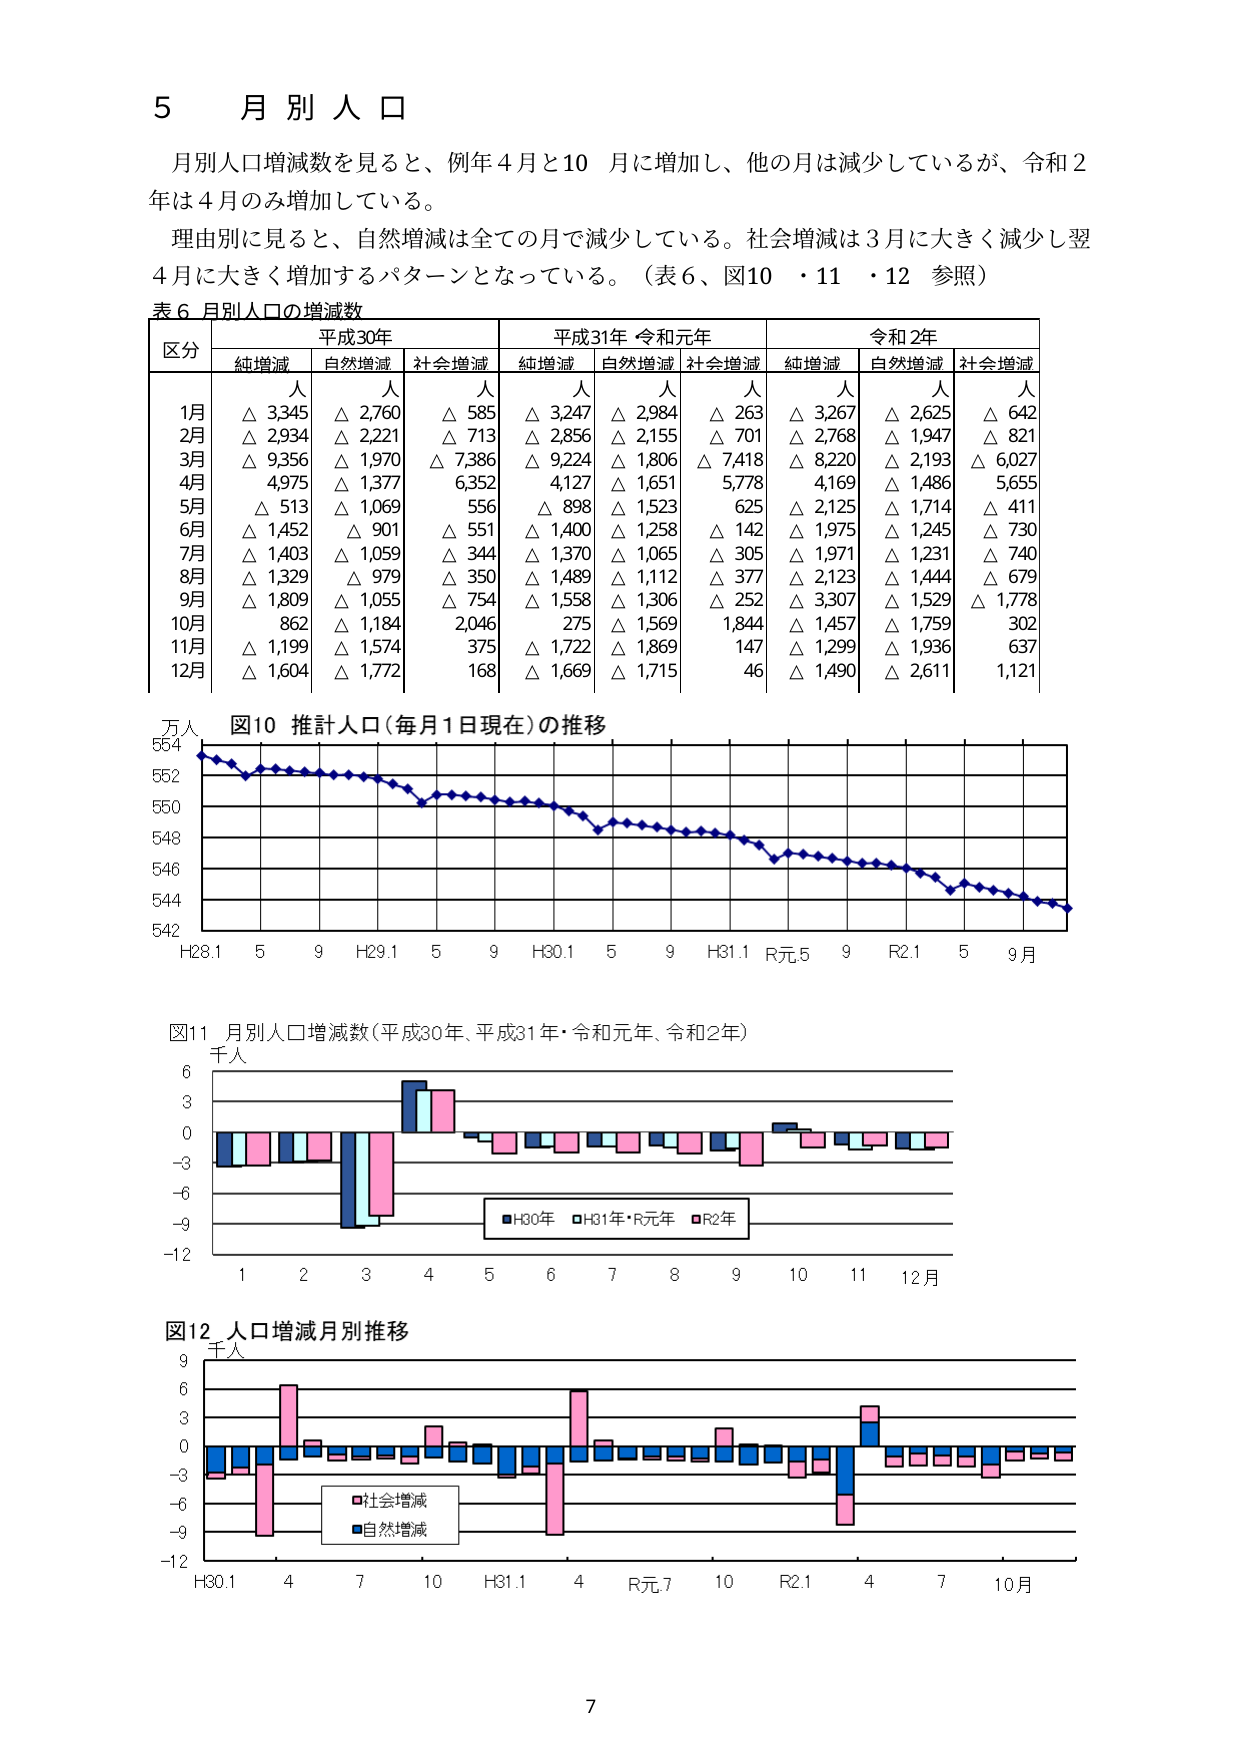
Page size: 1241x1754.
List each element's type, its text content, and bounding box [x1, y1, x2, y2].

picture [148, 1305, 1094, 1608]
text 月別人口増減数を見ると、例年４月と10月に増加し、他の月は減少しているが、令和２年は４月のみ増加している。 [148, 143, 1092, 218]
picture [148, 705, 1094, 976]
text 理由別に見ると、自然増減は全ての月で減少している。社会増減は３月に大きく減少し翌４月に大きく増加するパターンとなっている。（表６、図10・11・12参照） [148, 218, 1092, 293]
picture [148, 1005, 963, 1302]
text ５ 月別人口 [148, 68, 1092, 143]
